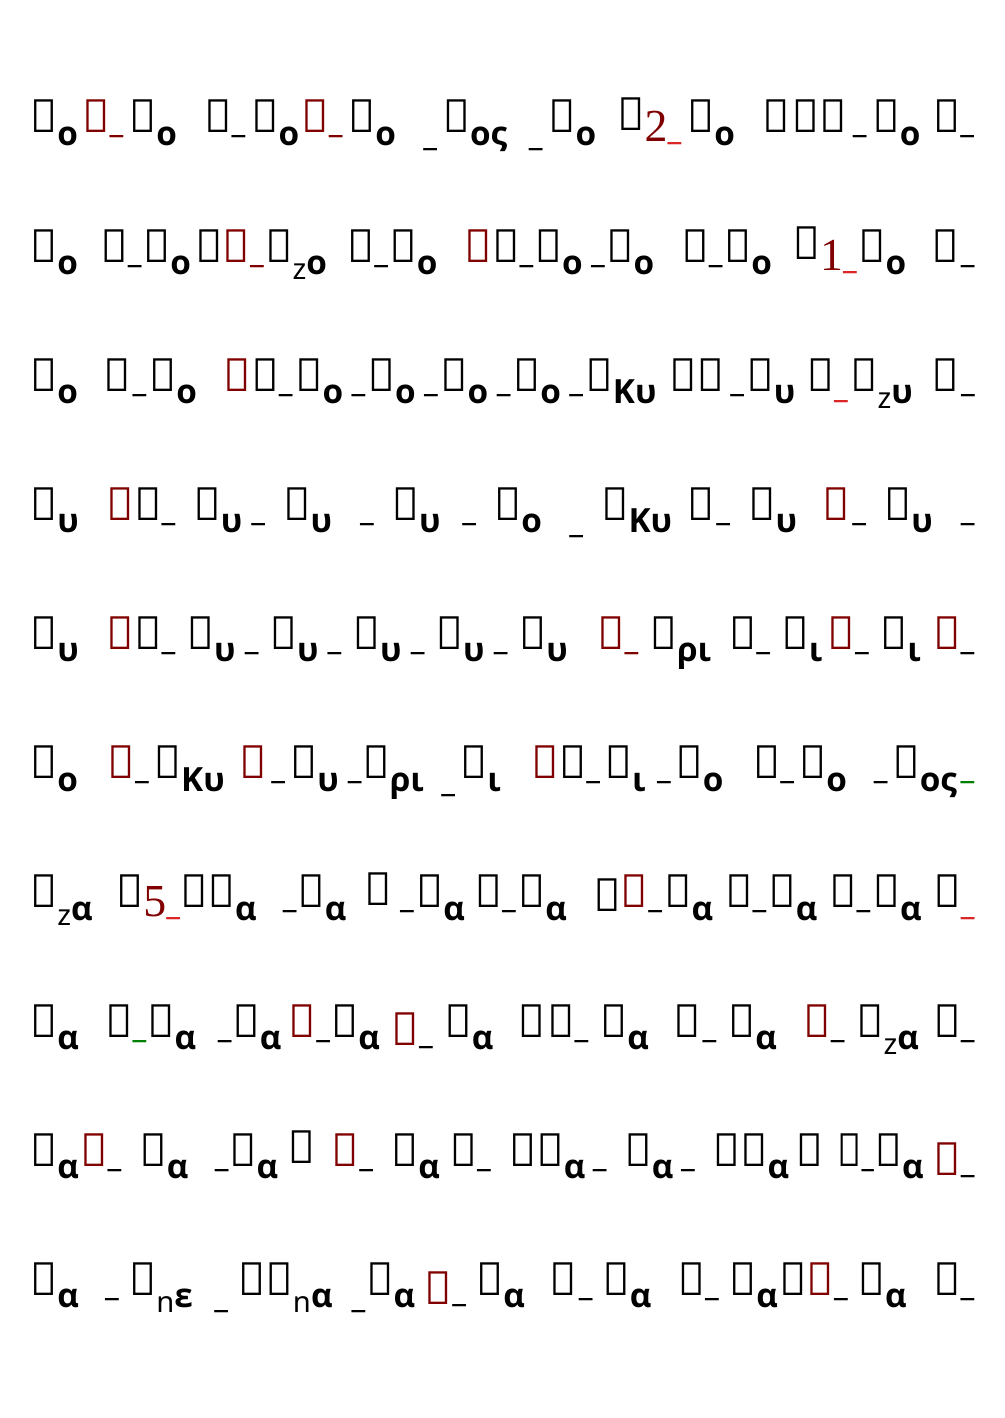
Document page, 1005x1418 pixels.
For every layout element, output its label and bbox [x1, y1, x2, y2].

text [29, 29, 974, 1321]
